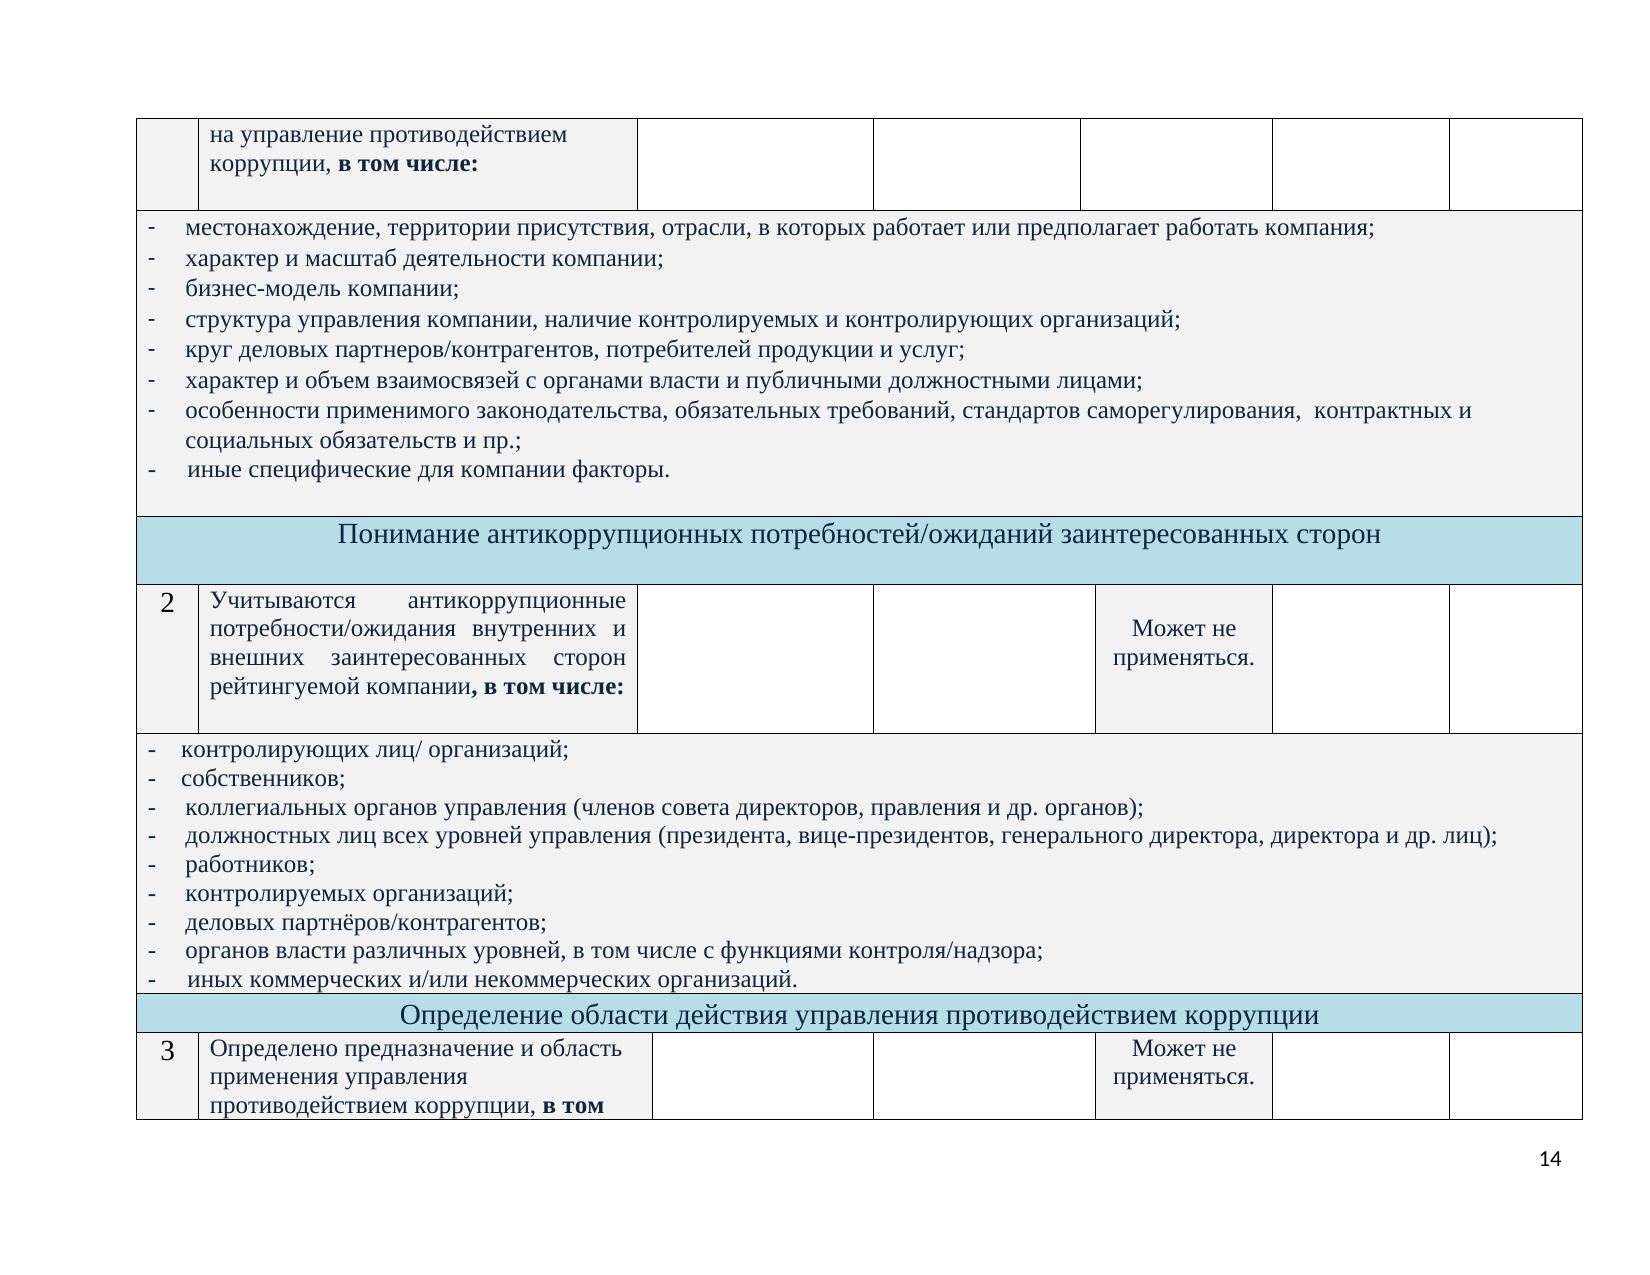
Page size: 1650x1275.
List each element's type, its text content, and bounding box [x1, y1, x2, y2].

table_cell [638, 119, 873, 210]
table_cell [1450, 119, 1582, 210]
table_cell Понимание антикоррупционных потребностей/ожиданий заинтересованных сторон [137, 517, 1582, 584]
table_cell [874, 119, 1080, 210]
table_cell [638, 585, 873, 733]
table_cell [1450, 1033, 1582, 1119]
table_cell [653, 1033, 873, 1119]
table_cell [874, 1033, 1095, 1119]
table_cell [1450, 585, 1582, 733]
table_cell - контролирующих лиц/ организаций; - собственников; коллегиальных органов управления (членов совета директоров, правления и др. органов); должностных лиц всех уровней управления (президента, вице-президентов, генерального директора, директора и др. лиц); работников; контролируемых организаций; деловых партнёров/контрагентов; органов власти различных уровней, в том числе с функциями контроля/надзора; - иных коммерческих и/или некоммерческих организаций. [137, 734, 1582, 993]
table_cell [1273, 585, 1449, 733]
table_cell [1081, 119, 1272, 210]
table_cell [1273, 1033, 1449, 1119]
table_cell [1096, 1033, 1272, 1119]
table_cell [874, 585, 1095, 733]
table_cell 1 [137, 119, 198, 210]
table_cell Учитываются антикоррупционные потребности/ожидания внутренних и внешних заинтересованных сторон рейтингуемой компании, в том числе: [199, 585, 637, 733]
table_cell местонахождение, территории присутствия, отрасли, в которых работает или предполагает работать компания; характер и масштаб деятельности компании; бизнес-модель компании; структура управления компании, наличие контролируемых и контролирующих организаций; круг деловых партнеров/контрагентов, потребителей продукции и услуг; характер и объем взаимосвязей с органами власти и публичными должностными лицами; особенности применимого законодательства, обязательных требований, стандартов саморегулирования, контрактных и социальных обязательств и пр.; - иные специфические для компании факторы. [137, 211, 1582, 516]
table_cell [1273, 119, 1449, 210]
table_cell Может не применяться. [1096, 585, 1272, 733]
table_cell 2 [137, 585, 198, 733]
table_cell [199, 119, 637, 210]
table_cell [199, 1033, 652, 1119]
table_cell 3 [137, 1033, 198, 1119]
table_cell Определение области действия управления противодействием коррупции [137, 994, 1582, 1032]
